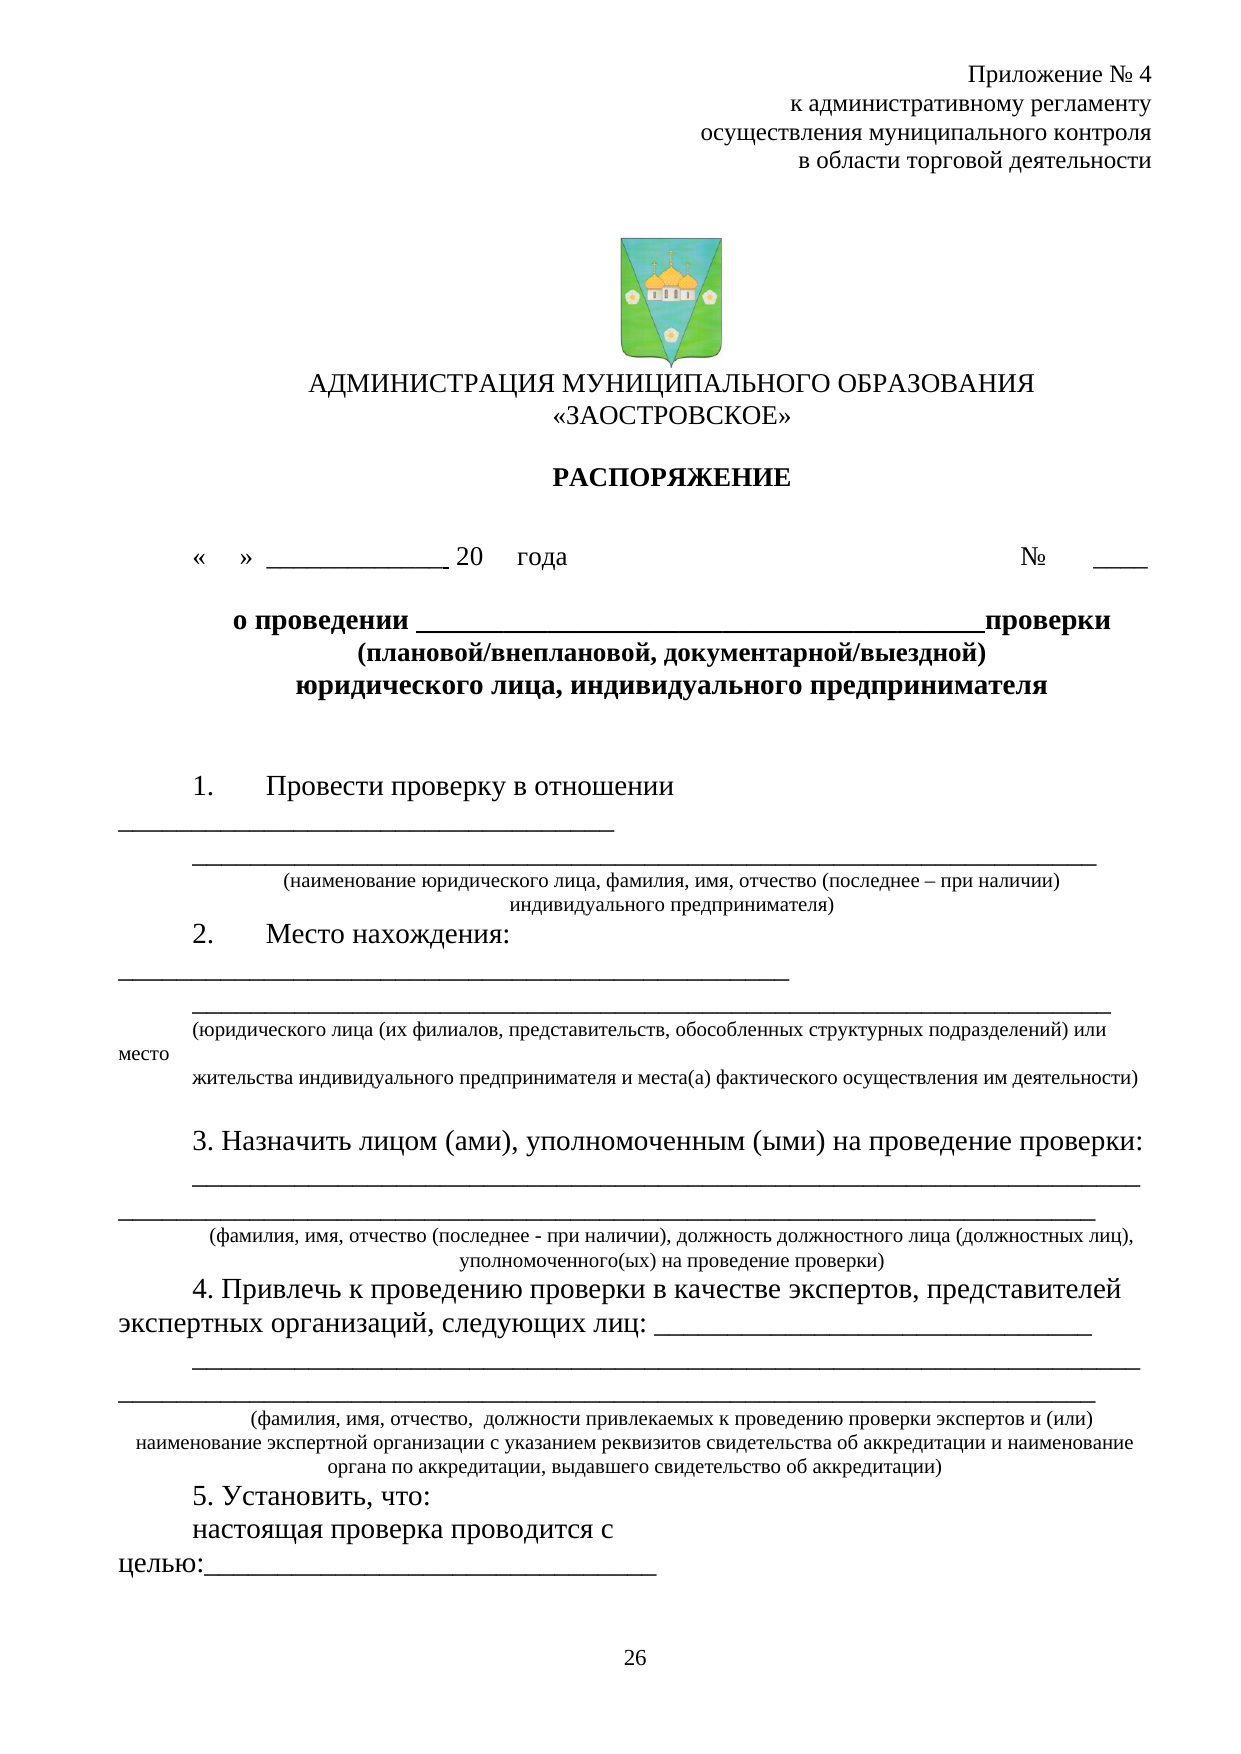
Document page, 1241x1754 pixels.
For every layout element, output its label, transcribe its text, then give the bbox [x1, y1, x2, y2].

text (фамилия, имя, отчество, должности привлекаемых к проведению проверки экспертов и (или) наименование экспертной организации с указанием реквизитов свидетельства об аккредитации и наименование органа по аккредитации, выдавшего свидетельство об аккредитации) [118, 1406, 1152, 1478]
text в области торговой деятельности [118, 145, 1152, 174]
text индивидуального предпринимателя) [118, 892, 1152, 916]
text «ЗАОСТРОВСКОЕ» [118, 399, 1152, 430]
text жительства индивидуального предпринимателя и места(а) фактического осуществления им деятельности) [118, 1065, 1152, 1089]
text уполномоченного(ых) на проведение проверки) [118, 1247, 1152, 1272]
list Провести проверку в отношении __________________________________ [118, 768, 1152, 835]
list Место нахождения: ______________________________________________ [118, 916, 1152, 983]
text « » _____________ 20 года № ____ [118, 540, 1152, 571]
text настоящая проверка проводится с целью:_______________________________ [118, 1511, 1152, 1578]
picture [620, 236, 724, 368]
text (наименование юридического лица, фамилия, имя, отчество (последнее – при наличии) [118, 868, 1152, 892]
text о проведении _______________________________________проверки [118, 602, 1152, 636]
text РАСПОРЯЖЕНИЕ [118, 461, 1152, 492]
text 4. Привлечь к проведению проверки в качестве экспертов, представителей экспертных организаций, следующих лиц: ______________________________ [118, 1272, 1152, 1339]
text АДМИНИСТРАЦИЯ МУНИЦИПАЛЬНОГО ОБРАЗОВАНИЯ [118, 368, 1152, 399]
text (плановой/внеплановой, документарной/выездной) [118, 636, 1152, 667]
text 5. Установить, что: [118, 1478, 1152, 1511]
text (юридического лица (их филиалов, представительств, обособленных структурных подразделений) или место [118, 1017, 1152, 1065]
text Приложение № 4 [118, 59, 1152, 88]
text осуществления муниципального контроля [118, 117, 1152, 145]
text _______________________________________________________________ [118, 983, 1152, 1017]
text юридического лица, индивидуального предпринимателя [118, 667, 1152, 701]
text к административному регламенту [118, 88, 1152, 117]
text ____________________________________________________________________________________________________________________________________ [118, 1339, 1152, 1406]
text ____________________________________________________________________________________________________________________________________ [118, 1156, 1152, 1223]
text 3. Назначить лицом (ами), уполномоченным (ыми) на проведение проверки: [118, 1123, 1152, 1156]
text (фамилия, имя, отчество (последнее - при наличии), должность должностного лица (должностных лиц), [118, 1223, 1152, 1247]
text ______________________________________________________________ [118, 835, 1152, 868]
